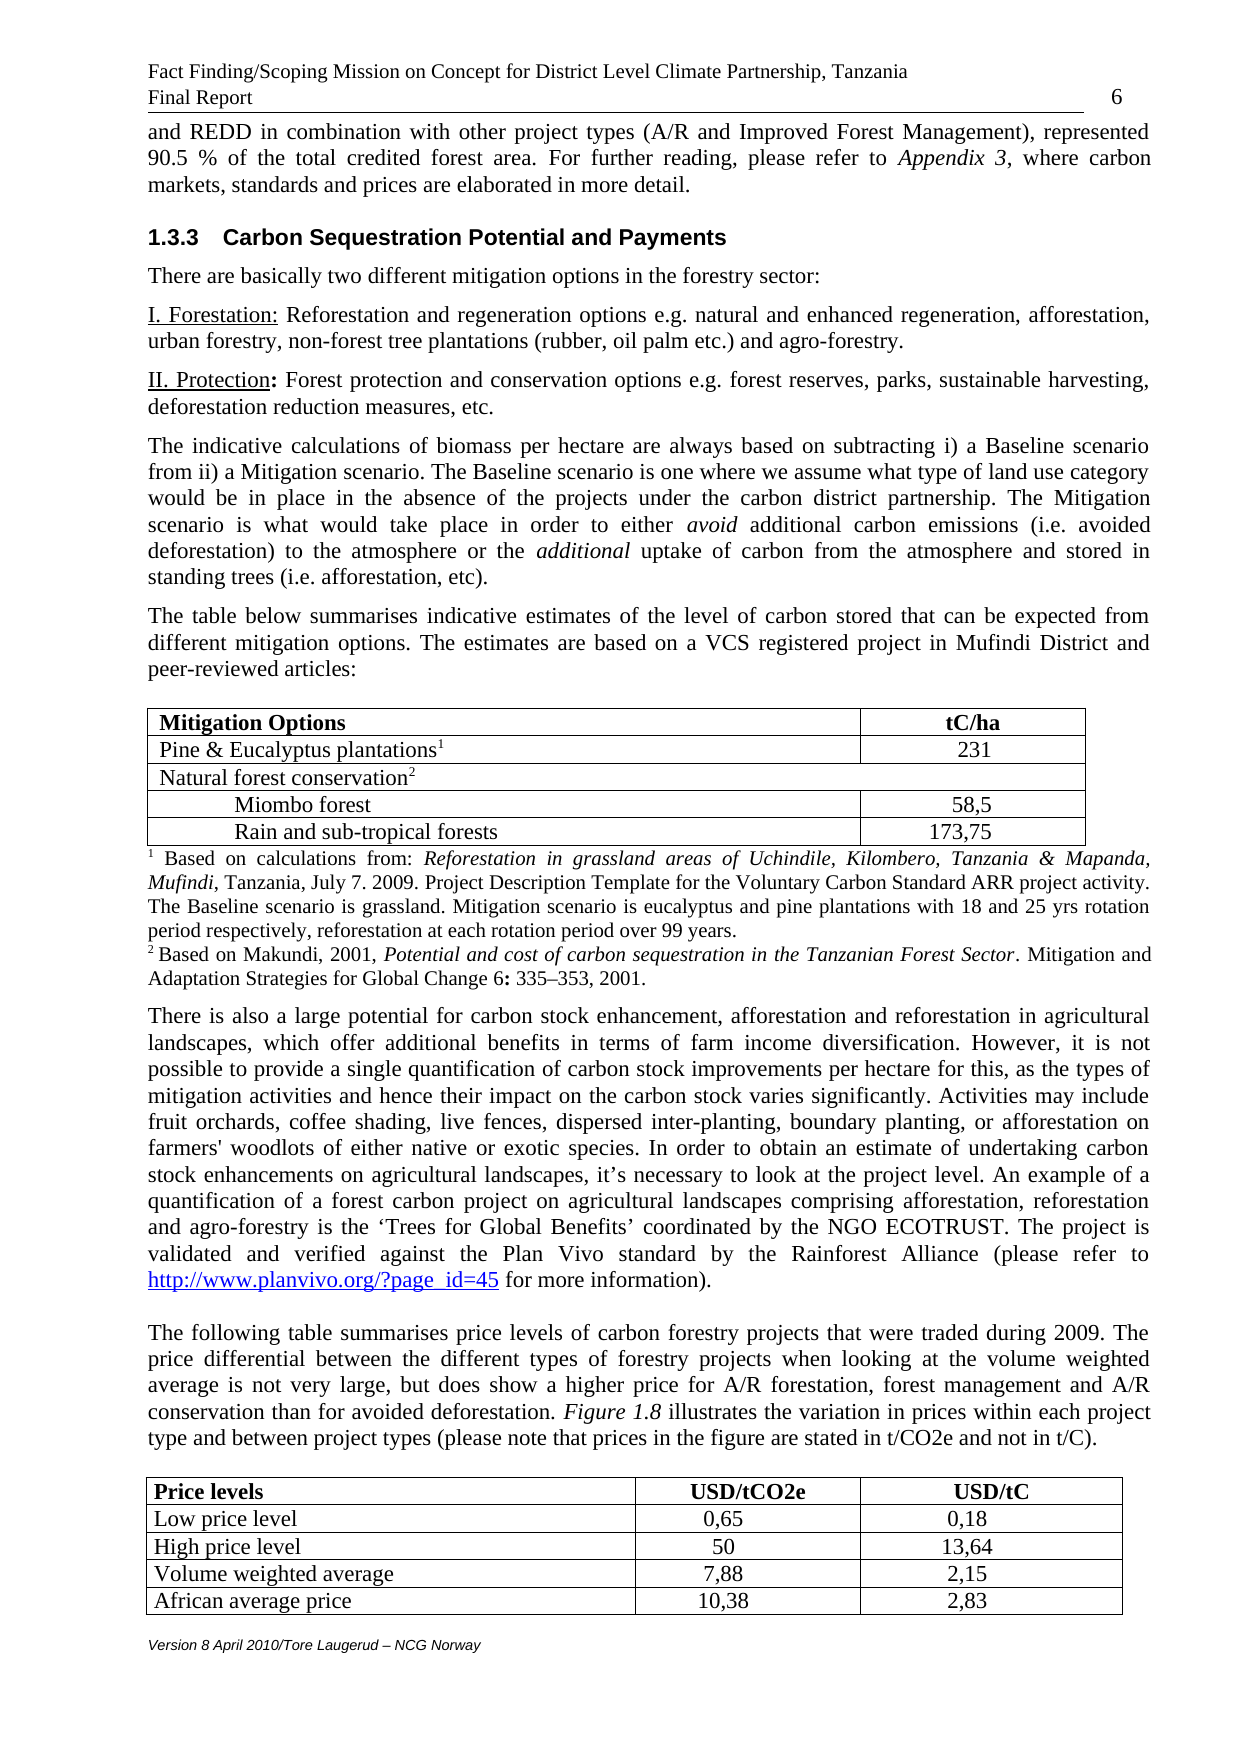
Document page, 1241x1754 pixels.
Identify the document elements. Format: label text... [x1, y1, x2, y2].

table_cell 7,88 [636, 1560, 860, 1587]
table_header USD/tC [861, 1478, 1122, 1504]
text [148, 118, 1152, 197]
table_cell 2,83 [861, 1588, 1122, 1614]
text The table below summarises indicative estimates of the level of carbon stored that can be expected from different mitigation options. The estimates are based on a VCS registered project in Mufindi District and peer-reviewed articles: [148, 602, 1152, 681]
table_header USD/tCO2e [636, 1478, 860, 1504]
text The following table summarises price levels of carbon forestry projects that were traded during 2009. The price differential between the different types of forestry projects when looking at the volume weighted average is not very large, but does show a higher price for A/R forestation, forest management and A/R conservation than for avoided deforestation. Figure 1.8 illustrates the variation in prices within each project type and between project types (please note that prices in the figure are stated in t/CO2e and not in t/C). [148, 1319, 1152, 1451]
text There is also a large potential for carbon stock enhancement, afforestation and reforestation in agricultural landscapes, which offer additional benefits in terms of farm income diversification. However, it is not possible to provide a single quantification of carbon stock improvements per hectare for this, as the types of mitigation activities and hence their impact on the carbon stock varies significantly. Activities may include fruit orchards, coffee shading, live fences, dispersed inter-planting, boundary planting, or afforestation on farmers' woodlots of either native or exotic species. In order to obtain an estimate of undertaking carbon stock enhancements on agricultural landscapes, it’s necessary to look at the project level. An example of a quantification of a forest carbon project on agricultural landscapes comprising afforestation, reforestation and agro-forestry is the ‘Trees for Global Benefits’ coordinated by the NGO ECOTRUST. The project is validated and verified against the Plan Vivo standard by the Rainforest Alliance (please refer to http://www.planvivo.org/?page_id=45 for more information). [148, 1003, 1152, 1292]
table_cell Miombo forest [148, 791, 860, 817]
table_cell Natural forest conservation2 [148, 764, 860, 790]
table_cell High price level [147, 1533, 635, 1559]
text The indicative calculations of biomass per hectare are always based on subtracting i) a Baseline scenario from ii) a Mitigation scenario. The Baseline scenario is one where we assume what type of land use category would be in place in the absence of the projects under the carbon district partnership. The Mitigation scenario is what would take place in order to either avoid additional carbon emissions (i.e. avoided deforestation) to the atmosphere or the additional uptake of carbon from the atmosphere and stored in standing trees (i.e. afforestation, etc). [148, 432, 1152, 590]
table_header tC/ha [861, 709, 1085, 735]
table_header Price levels [147, 1478, 635, 1504]
table_cell [860, 764, 1085, 790]
table_cell 10,38 [636, 1588, 860, 1614]
table_cell 0,18 [861, 1505, 1122, 1532]
table_header Mitigation Options [148, 709, 860, 735]
table_cell Pine & Eucalyptus plantations1 [148, 736, 860, 762]
table_cell 2,15 [861, 1560, 1122, 1587]
table_cell African average price [147, 1588, 635, 1614]
text 1 Based on calculations from: Reforestation in grassland areas of Uchindile, Kilombero, Tanzania & Mapanda, Mufindi, Tanzania, July 7. 2009. Project Description Template for the Voluntary Carbon Standard ARR project activity. The Baseline scenario is grassland. Mitigation scenario is eucalyptus and pine plantations with 18 and 25 yrs rotation period respectively, reforestation at each rotation period over 99 years. [148, 846, 1152, 942]
text There are basically two different mitigation options in the forestry sector: [148, 262, 1152, 289]
table_cell 58,5 [861, 791, 1085, 817]
table_cell Rain and sub-tropical forests [148, 818, 860, 845]
table_cell 0,65 [636, 1505, 860, 1532]
table_cell 13,64 [861, 1533, 1122, 1559]
text II. Protection: Forest protection and conservation options e.g. forest reserves, parks, sustainable harvesting, deforestation reduction measures, etc. [148, 366, 1152, 419]
table_cell 231 [861, 736, 1085, 762]
table_cell Low price level [147, 1505, 635, 1532]
text I. Forestation: Reforestation and regeneration options e.g. natural and enhanced regeneration, afforestation, urban forestry, non-forest tree plantations (rubber, oil palm etc.) and agro-forestry. [148, 301, 1152, 354]
table_cell 173,75 [861, 818, 1085, 845]
subtitle 1.3.3 Carbon Sequestration Potential and Payments [148, 223, 1152, 250]
table_cell Volume weighted average [147, 1560, 635, 1587]
text 2 Based on Makundi, 2001, Potential and cost of carbon sequestration in the Tanzanian Forest Sector. Mitigation and Adaptation Strategies for Global Change 6: 335–353, 2001. [148, 942, 1152, 990]
table_cell 50 [636, 1533, 860, 1559]
